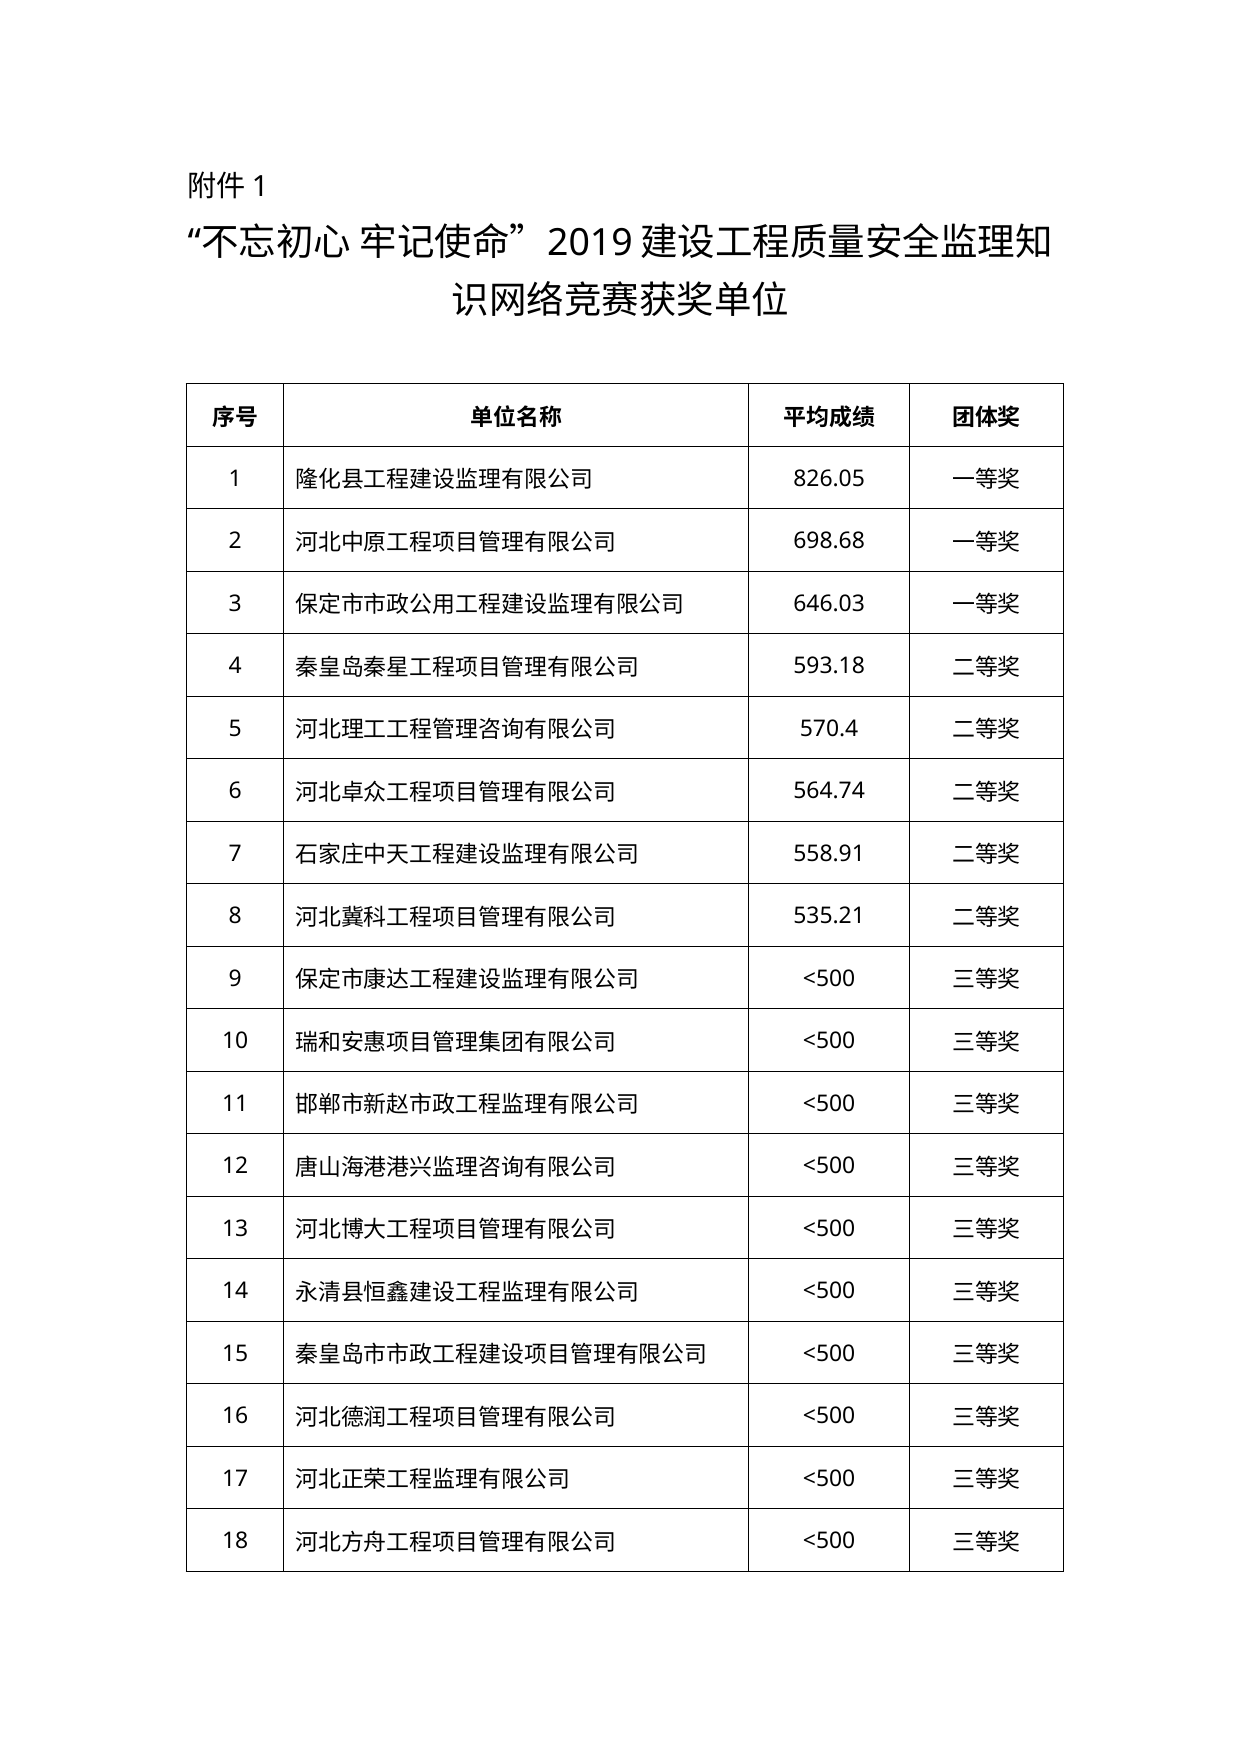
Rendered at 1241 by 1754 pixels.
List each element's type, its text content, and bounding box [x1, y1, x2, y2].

table_cell 秦皇岛秦星工程项目管理有限公司 [284, 634, 748, 696]
table_cell 18 [187, 1509, 283, 1571]
table_cell 8 [187, 884, 283, 946]
table_cell 826.05 [749, 447, 909, 508]
table_cell 二等奖 [910, 759, 1063, 821]
table_cell 三等奖 [910, 1447, 1063, 1508]
table_header 团体奖 [910, 384, 1063, 446]
table_cell 瑞和安惠项目管理集团有限公司 [284, 1009, 748, 1071]
table_cell 河北冀科工程项目管理有限公司 [284, 884, 748, 946]
table_cell 保定市市政公用工程建设监理有限公司 [284, 572, 748, 633]
table_cell 14 [187, 1259, 283, 1321]
table_cell 698.68 [749, 509, 909, 571]
table_cell <500 [749, 1259, 909, 1321]
table_cell 河北理工工程管理咨询有限公司 [284, 697, 748, 758]
table_cell 河北德润工程项目管理有限公司 [284, 1384, 748, 1446]
table_cell 秦皇岛市市政工程建设项目管理有限公司 [284, 1322, 748, 1383]
table_cell <500 [749, 1009, 909, 1071]
table_cell 564.74 [749, 759, 909, 821]
table_cell 12 [187, 1134, 283, 1196]
table_cell 三等奖 [910, 1259, 1063, 1321]
table_cell 三等奖 [910, 1384, 1063, 1446]
table_cell 一等奖 [910, 509, 1063, 571]
table_cell 13 [187, 1197, 283, 1258]
table_cell 三等奖 [910, 1009, 1063, 1071]
table_cell 三等奖 [910, 1072, 1063, 1133]
table_cell 4 [187, 634, 283, 696]
table_cell 河北博大工程项目管理有限公司 [284, 1197, 748, 1258]
table_cell 二等奖 [910, 884, 1063, 946]
text 附件1 [187, 150, 1053, 208]
table_cell <500 [749, 1134, 909, 1196]
table_header 单位名称 [284, 384, 748, 446]
table_cell 646.03 [749, 572, 909, 633]
table_cell 二等奖 [910, 697, 1063, 758]
table_cell 16 [187, 1384, 283, 1446]
table_cell 隆化县工程建设监理有限公司 [284, 447, 748, 508]
table_cell 三等奖 [910, 1197, 1063, 1258]
table_cell 二等奖 [910, 822, 1063, 883]
table_cell 9 [187, 947, 283, 1008]
table_cell 570.4 [749, 697, 909, 758]
table_cell 三等奖 [910, 1134, 1063, 1196]
table_cell <500 [749, 947, 909, 1008]
table_header 平均成绩 [749, 384, 909, 446]
table_cell 三等奖 [910, 947, 1063, 1008]
table_cell 593.18 [749, 634, 909, 696]
table_cell 河北正荣工程监理有限公司 [284, 1447, 748, 1508]
table_cell 河北中原工程项目管理有限公司 [284, 509, 748, 571]
table_cell <500 [749, 1322, 909, 1383]
table_cell 保定市康达工程建设监理有限公司 [284, 947, 748, 1008]
table_cell 河北卓众工程项目管理有限公司 [284, 759, 748, 821]
text “不忘初心 牢记使命”2019建设工程质量安全监理知识网络竞赛获奖单位 [187, 208, 1053, 325]
table_cell 7 [187, 822, 283, 883]
table_cell 河北方舟工程项目管理有限公司 [284, 1509, 748, 1571]
table_cell <500 [749, 1197, 909, 1258]
table_cell 二等奖 [910, 634, 1063, 696]
table_header 序号 [187, 384, 283, 446]
table_cell <500 [749, 1072, 909, 1133]
table_cell 邯郸市新赵市政工程监理有限公司 [284, 1072, 748, 1133]
table_cell <500 [749, 1384, 909, 1446]
table_cell <500 [749, 1447, 909, 1508]
table_cell 一等奖 [910, 572, 1063, 633]
table_cell 一等奖 [910, 447, 1063, 508]
table_cell 三等奖 [910, 1322, 1063, 1383]
table_cell 6 [187, 759, 283, 821]
table_cell 11 [187, 1072, 283, 1133]
table_cell 唐山海港港兴监理咨询有限公司 [284, 1134, 748, 1196]
table_cell 5 [187, 697, 283, 758]
table_cell 1 [187, 447, 283, 508]
table_cell 15 [187, 1322, 283, 1383]
table_cell 535.21 [749, 884, 909, 946]
table_cell 石家庄中天工程建设监理有限公司 [284, 822, 748, 883]
table_cell 3 [187, 572, 283, 633]
table_cell 永清县恒鑫建设工程监理有限公司 [284, 1259, 748, 1321]
table_cell <500 [749, 1509, 909, 1571]
table_cell 558.91 [749, 822, 909, 883]
table_cell 10 [187, 1009, 283, 1071]
table_cell 2 [187, 509, 283, 571]
table_cell 三等奖 [910, 1509, 1063, 1571]
table_cell 17 [187, 1447, 283, 1508]
